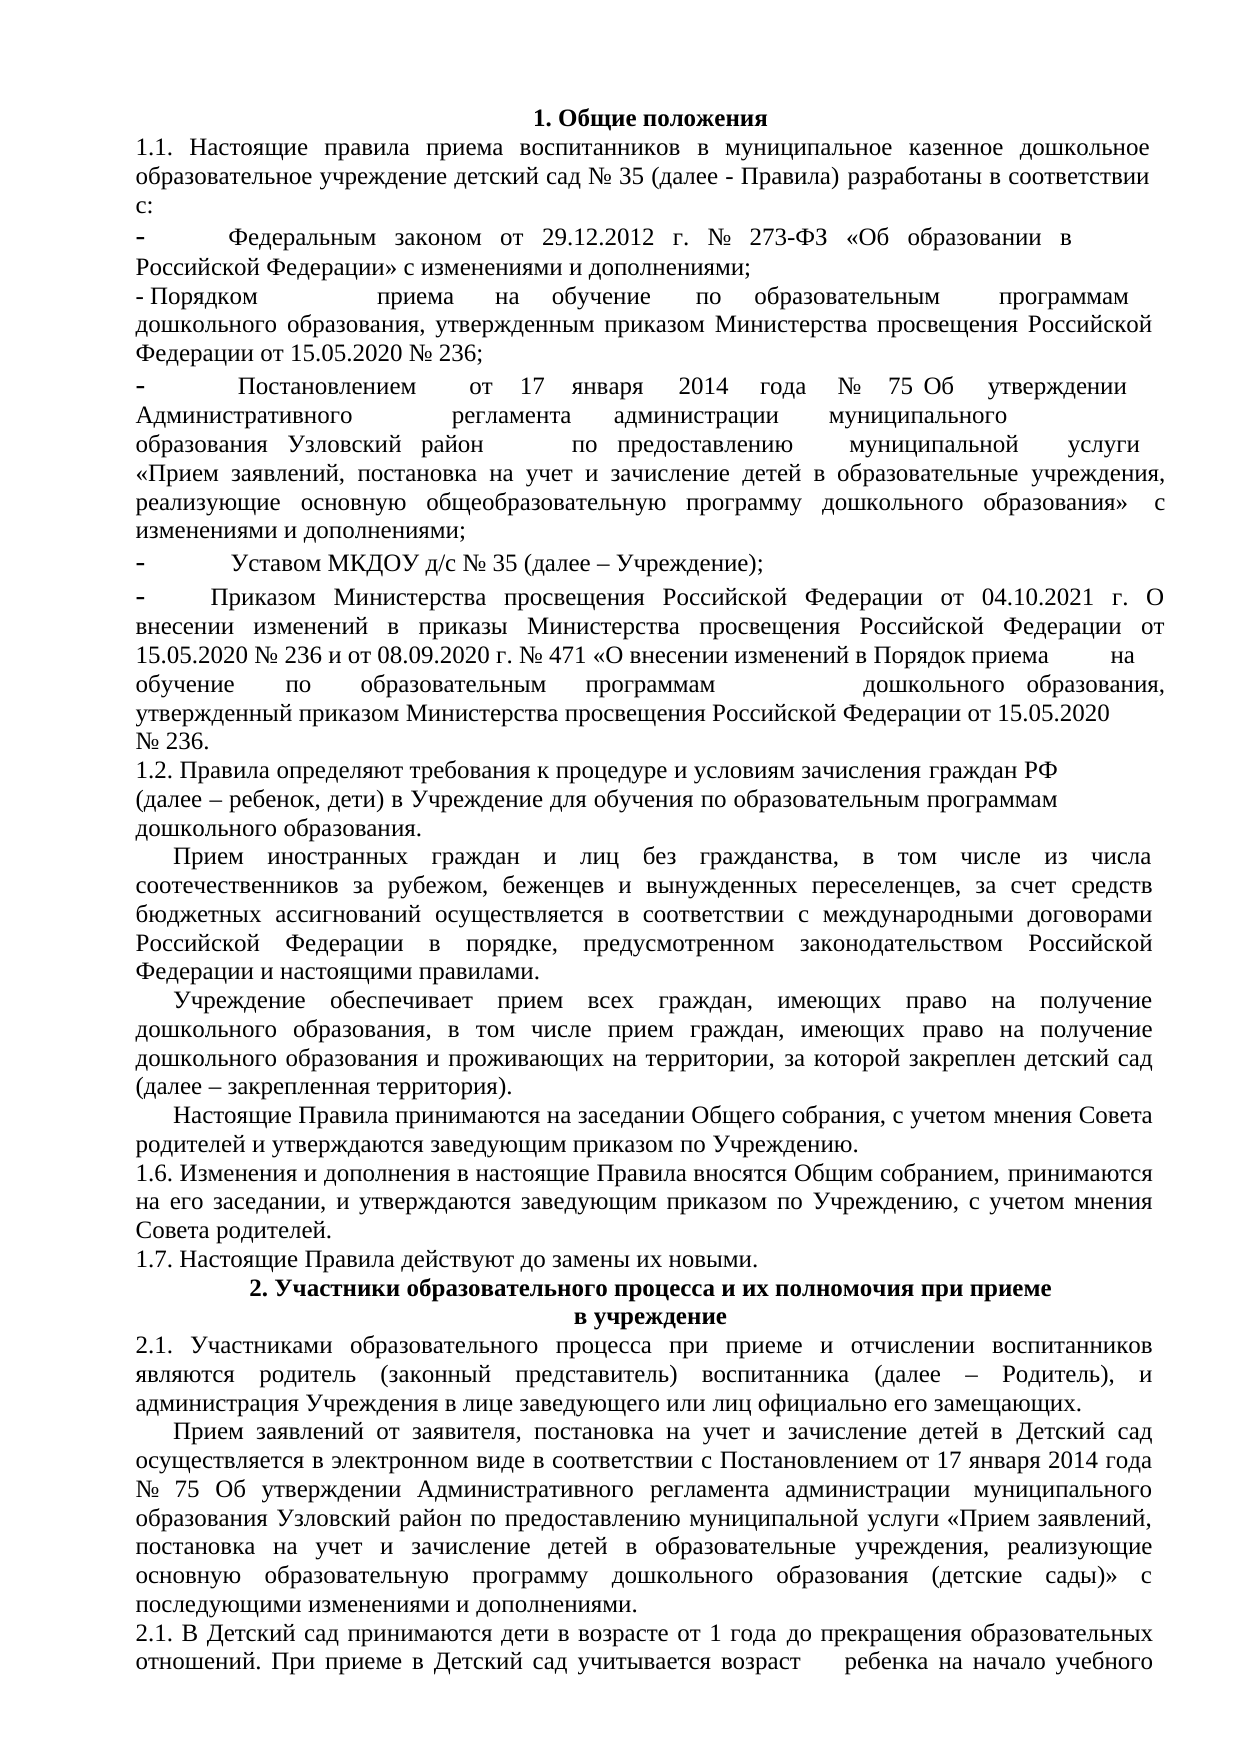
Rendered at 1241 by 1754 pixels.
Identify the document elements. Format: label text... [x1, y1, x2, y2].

list 2.1. Участниками образовательного процесса при приеме и отчислении воспитанников являются родитель (законный представитель) воспитанника (далее – Родитель), и администрация Учреждения в лице заведующего или лиц официально его замещающих. [135, 1330, 1153, 1416]
list Федеральным законом от 29.12.2012 г. № 273-ФЗ «Об образовании в Российской Федерации» с изменениями и дополнениями; [135, 218, 1073, 281]
text 1.7. Настоящие Правила действуют до замены их новыми. [135, 1244, 1165, 1273]
list Уставом МКДОУ д/с № 35 (далее – Учреждение); [135, 544, 1165, 578]
subtitle 2. Участники образовательного процесса и их полномочия при приеме [135, 1273, 1165, 1301]
list Учреждение обеспечивает прием всех граждан, имеющих право на получение дошкольного образования, в том числе прием граждан, имеющих право на получение дошкольного образования и проживающих на территории, за которой закреплен детский сад (далее – закрепленная территория). [135, 985, 1153, 1100]
list Настоящие Правила принимаются на заседании Общего собрания, с учетом мнения Совета родителей и утверждаются заведующим приказом по Учреждению. [135, 1100, 1153, 1158]
text 1.1. Настоящие правила приема воспитанников в муниципальное казенное дошкольное образовательное учреждение детский сад № 35 (далее - Правила) разработаны в соответствии с: [135, 132, 1149, 218]
list Прием иностранных граждан и лиц без гражданства, в том числе из числа соотечественников за рубежом, беженцев и вынужденных переселенцев, за счет средств бюджетных ассигнований осуществляется в соответствии с международными договорами Российской Федерации в порядке, предусмотренном законодательством Российской Федерации и настоящими правилами. [135, 841, 1152, 985]
list Приказом Министерства просвещения Российской Федерации от 04.10.2021 г. О внесении изменений в приказы Министерства просвещения Российской Федерации от 15.05.2020 № 236 и от 08.09.2020 г. № 471 «О внесении изменений в Порядок приема на обучение по образовательным программам дошкольного образования, утвержденный приказом Министерства просвещения Российской Федерации от 15.05.2020 [135, 578, 1165, 726]
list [135, 1618, 1153, 1675]
text в учреждение [135, 1301, 1165, 1330]
text 1.6. Изменения и дополнения в настоящие Правила вносятся Общим собранием, принимаются на его заседании, и утверждаются заведующим приказом по Учреждению, с учетом мнения Совета родителей. [135, 1158, 1153, 1244]
text образования Узловский район по предоставлению муниципальной услуги [135, 429, 1165, 458]
text - Порядком приема на обучение по образовательным программам дошкольного образования, утвержденным приказом Министерства просвещения Российской Федерации от 15.05.2020 № 236; [135, 281, 1152, 367]
list Прием заявлений от заявителя, постановка на учет и зачисление детей в Детский сад осуществляется в электронном виде в соответствии с Постановлением от 17 января 2014 года № 75 Об утверждении Административного регламента администрации муниципального образования Узловский район по предоставлению муниципальной услуги «Прием заявлений, постановка на учет и зачисление детей в образовательные учреждения, реализующие основную образовательную программу дошкольного образования (детские сады)» с последующими изменениями и дополнениями. [135, 1416, 1152, 1618]
list Постановлением от 17 января 2014 года № 75 Об утверждении Административного регламента администрации муниципального [135, 367, 1152, 429]
subtitle 1. Общие положения [135, 103, 1165, 132]
text «Прием заявлений, постановка на учет и зачисление детей в образовательные учреждения, реализующие основную общеобразовательную программу дошкольного образования» с изменениями и дополнениями; [135, 458, 1165, 544]
text 1.2. Правила определяют требования к процедуре и условиям зачисления граждан РФ (далее – ребенок, дети) в Учреждение для обучения по образовательным программам дошкольного образования. [135, 755, 1058, 841]
list № 236. [135, 726, 1165, 755]
